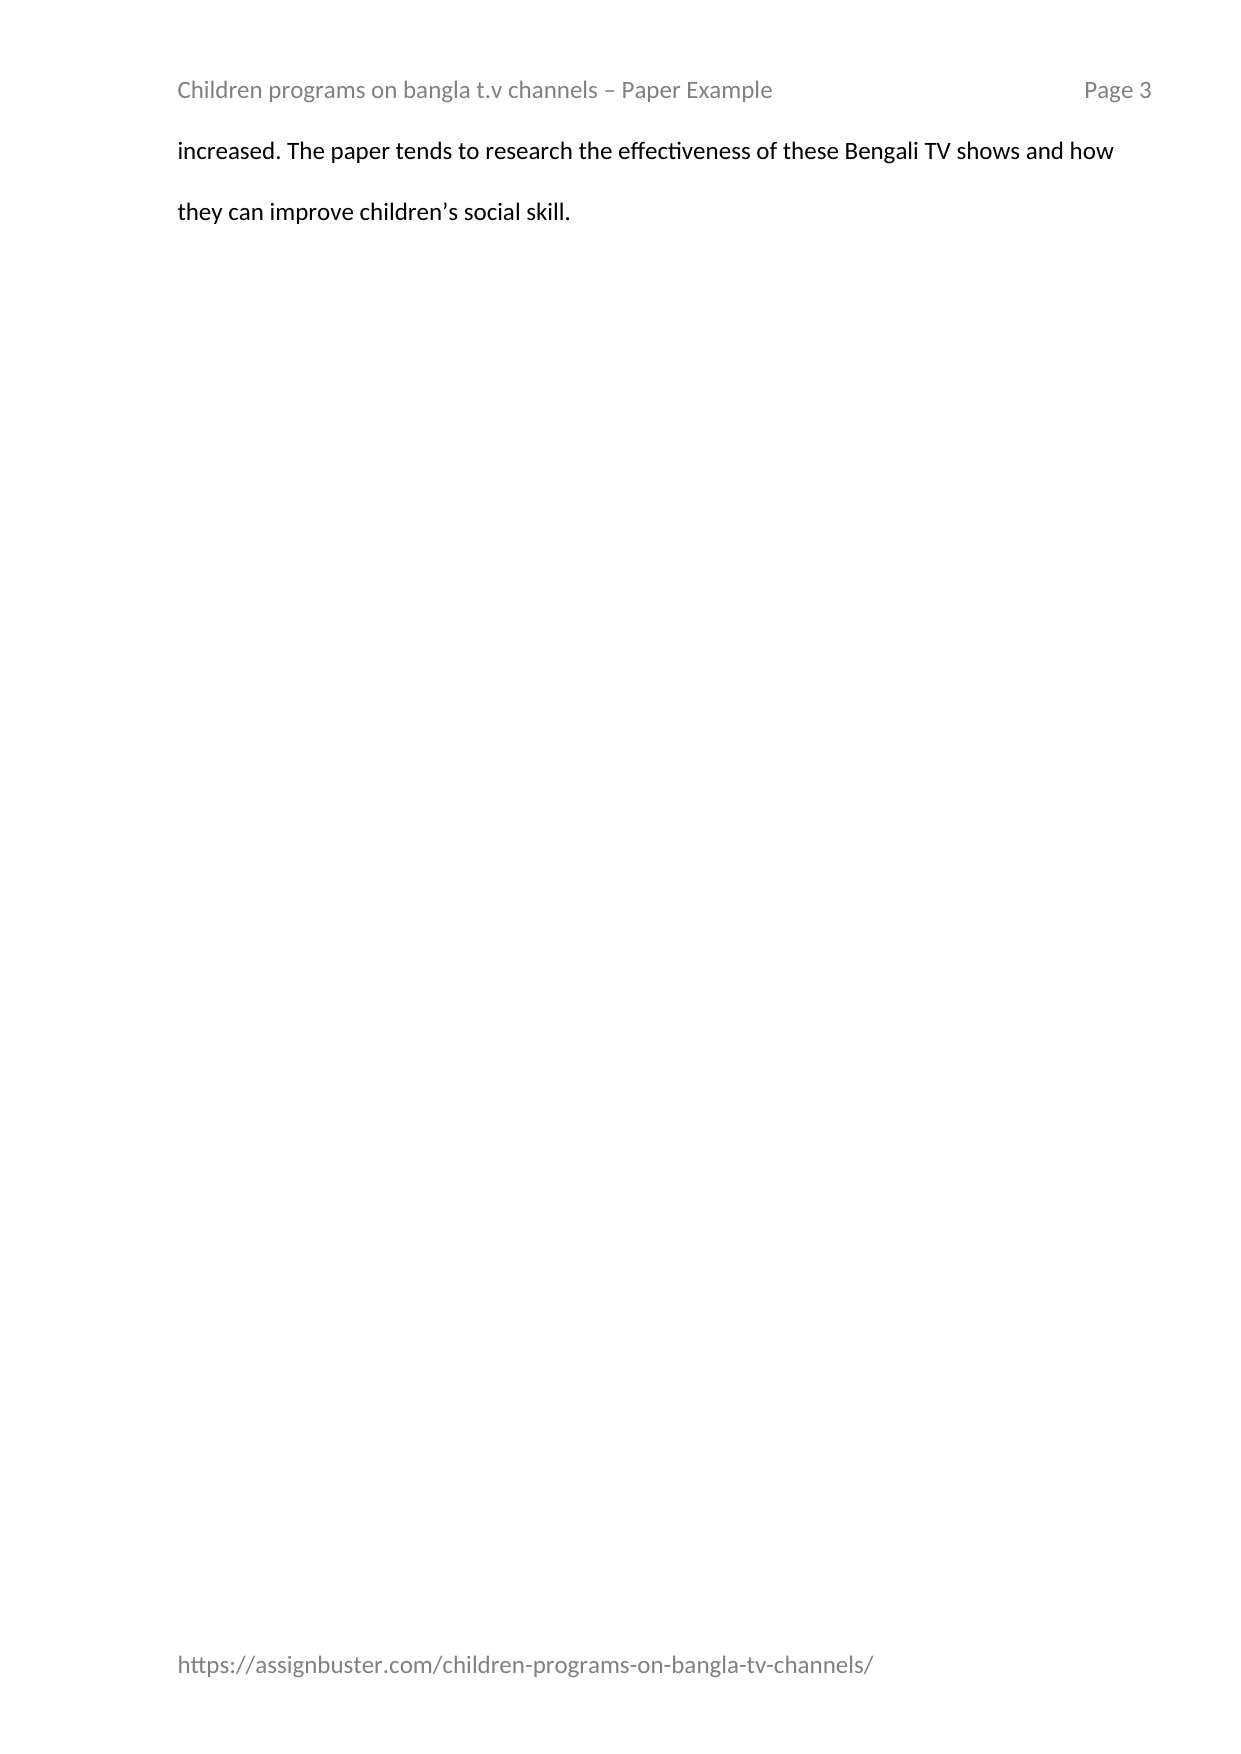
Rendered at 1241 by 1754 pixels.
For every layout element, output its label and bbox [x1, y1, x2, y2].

text [177, 135, 1152, 226]
